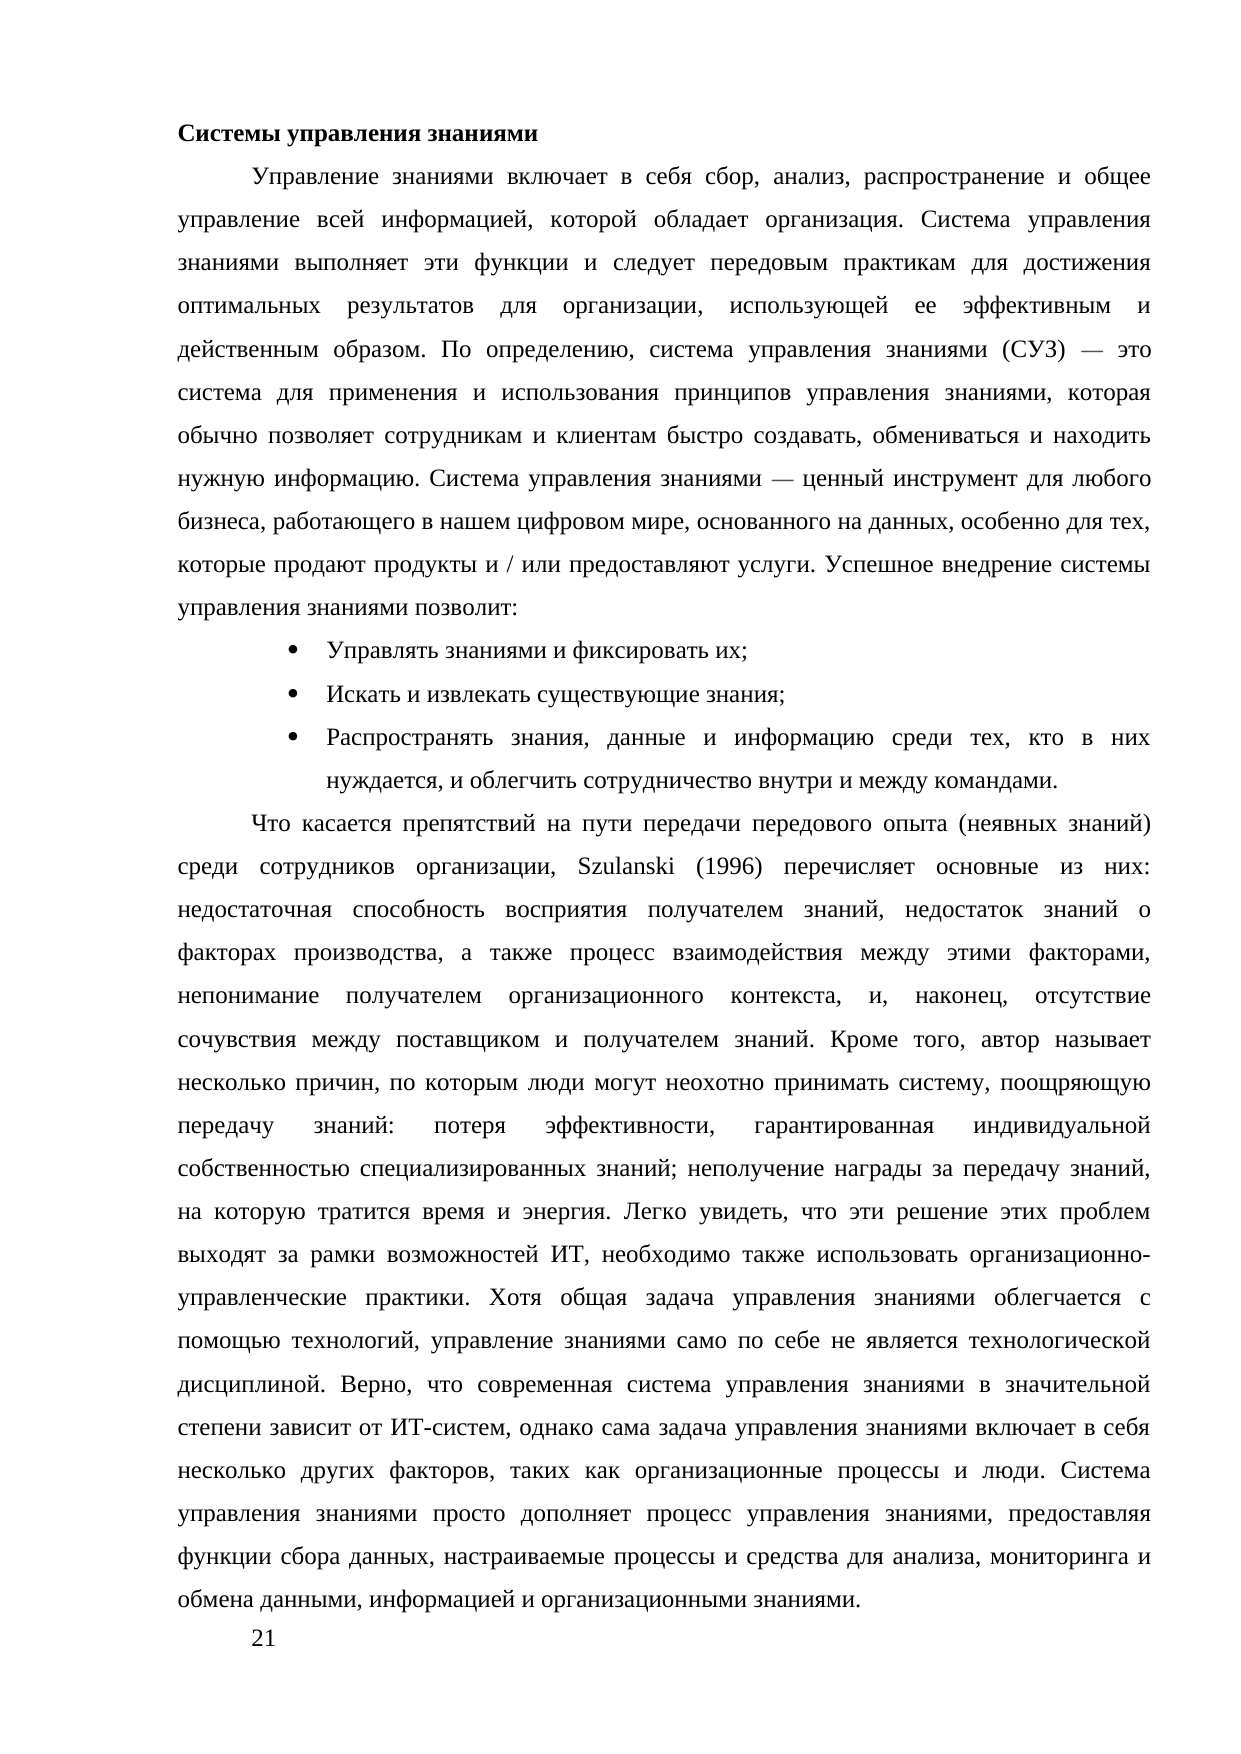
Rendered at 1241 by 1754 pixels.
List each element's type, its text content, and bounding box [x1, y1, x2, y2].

text Что касается препятствий на пути передачи передового опыта (неявных знаний) среди сотрудников организации, Szulanski (1996) перечисляет основные из них: недостаточная способность восприятия получателем знаний, недостаток знаний о факторах производства, а также процесс взаимодействия между этими факторами, непонимание получателем организационного контекста, и, наконец, отсутствие сочувствия между поставщиком и получателем знаний. Кроме того, автор называет несколько причин, по которым люди могут неохотно принимать систему, поощряющую передачу знаний: потеря эффективности, гарантированная индивидуальной собственностью специализированных знаний; неполучение награды за передачу знаний, на которую тратится время и энергия. Легко увидеть, что эти решение этих проблем выходят за рамки возможностей ИТ, необходимо также использовать организационно-управленческие практики. Хотя общая задача управления знаниями облегчается с помощью технологий, управление знаниями само по себе не является технологической дисциплиной. Верно, что современная система управления знаниями в значительной степени зависит от ИТ-систем, однако сама задача управления знаниями включает в себя несколько других факторов, таких как организационные процессы и люди. Система управления знаниями просто дополняет процесс управления знаниями, предоставляя функции сбора данных, настраиваемые процессы и средства для анализа, мониторинга и обмена данными, информацией и организационными знаниями. [177, 808, 1152, 1613]
list Распространять знания, данные и информацию среди тех, кто в них нуждается, и облегчить сотрудничество внутри и между командами. [288, 722, 1152, 794]
subtitle Системы управления знаниями [177, 118, 1152, 147]
text Управление знаниями включает в себя сбор, анализ, распространение и общее управление всей информацией, которой обладает организация. Система управления знаниями выполняет эти функции и следует передовым практикам для достижения оптимальных результатов для организации, использующей ее эффективным и действенным образом. По определению, система управления знаниями (СУЗ) — это система для применения и использования принципов управления знаниями, которая обычно позволяет сотрудникам и клиентам быстро создавать, обмениваться и находить нужную информацию. Система управления знаниями — ценный инструмент для любого бизнеса, работающего в нашем цифровом мире, основанного на данных, особенно для тех, которые продают продукты и / или предоставляют услуги. Успешное внедрение системы управления знаниями позволит: [177, 161, 1152, 621]
list Искать и извлекать существующие знания; [288, 679, 1152, 707]
list Управлять знаниями и фиксировать их; [288, 636, 1152, 664]
